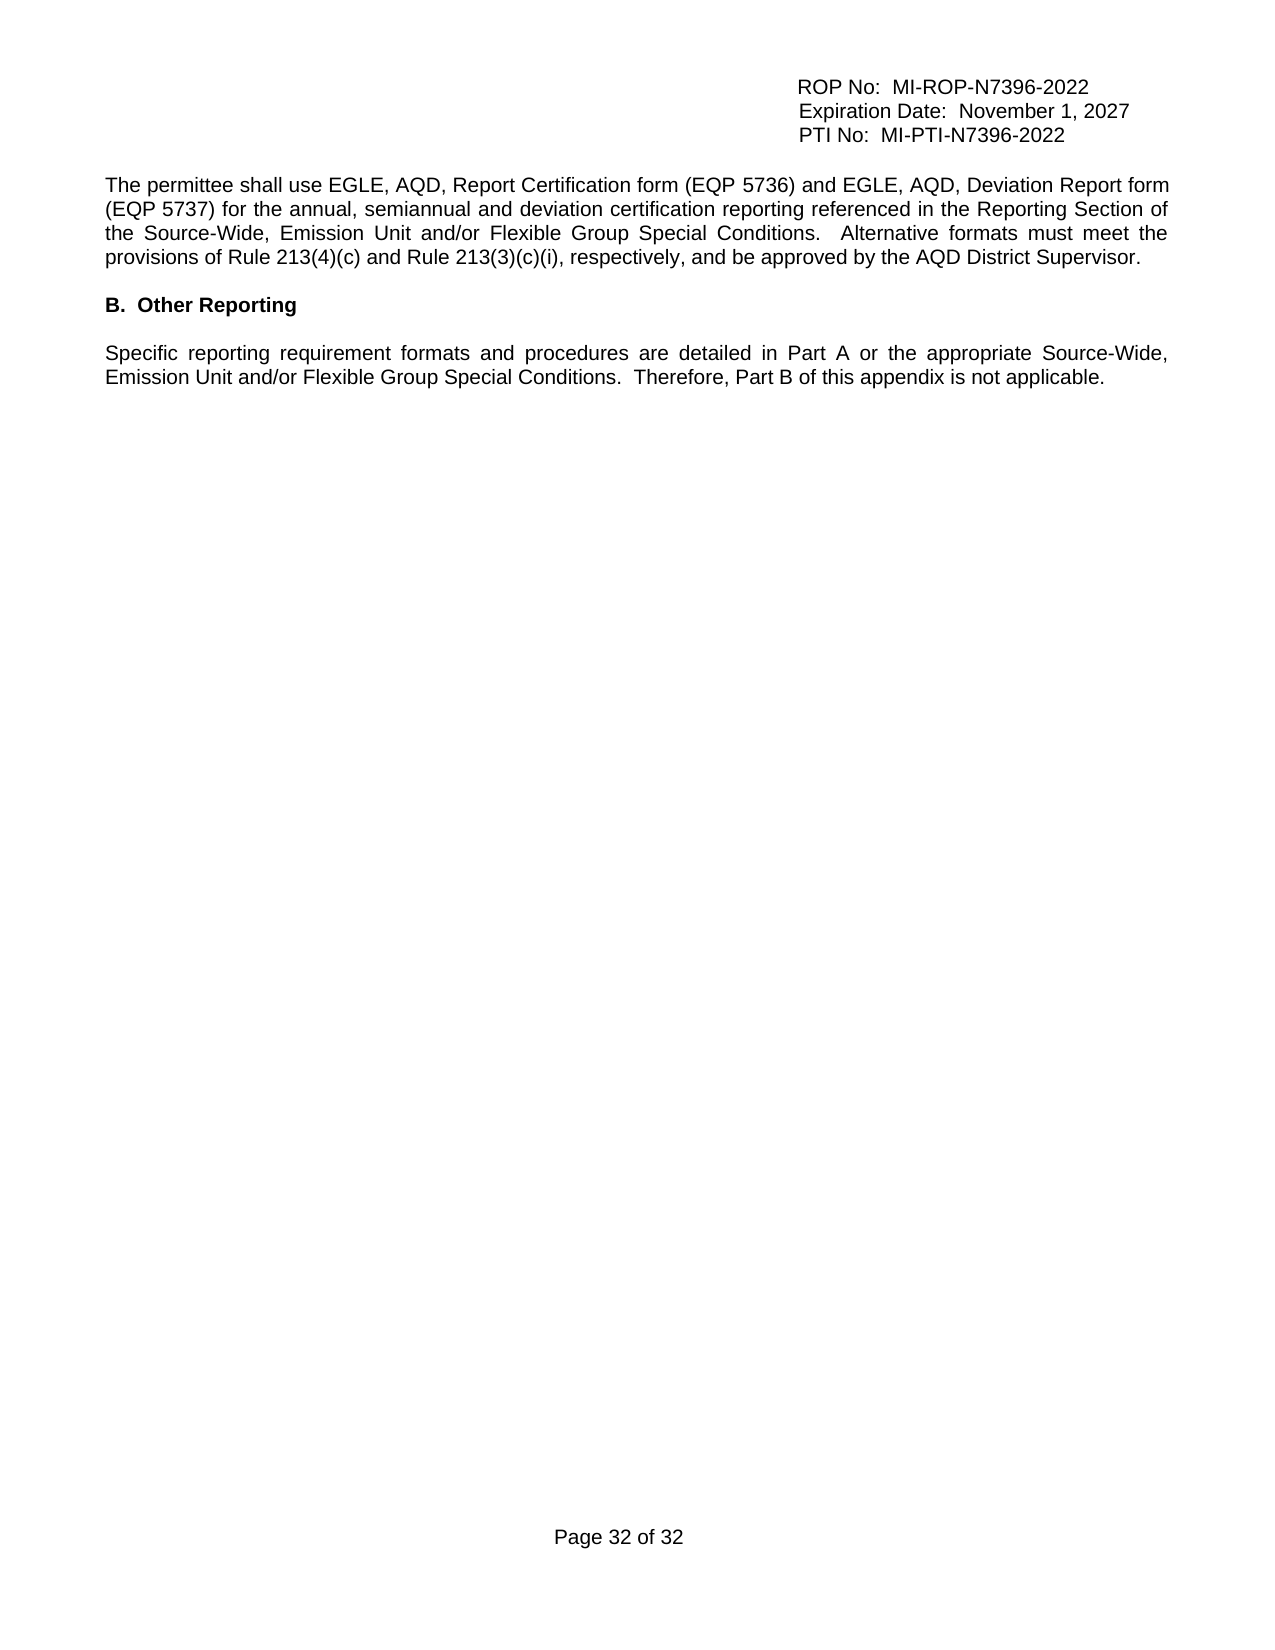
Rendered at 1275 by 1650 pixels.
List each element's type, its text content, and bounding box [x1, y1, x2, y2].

text The permittee shall use EGLE, AQD, Report Certification form (EQP 5736) and EGLE, AQD, Deviation Report form (EQP 5737) for the annual, semiannual and deviation certification reporting referenced in the Reporting Section of the Source-Wide, Emission Unit and/or Flexible Group Special Conditions. Alternative formats must meet the provisions of Rule 213(4)(c) and Rule 213(3)(c)(i), respectively, and be approved by the AQD District Supervisor. [105, 173, 1170, 269]
text B. Other Reporting [105, 293, 1170, 317]
text Specific reporting requirement formats and procedures are detailed in Part A or the appropriate Source-Wide, Emission Unit and/or Flexible Group Special Conditions. Therefore, Part B of this appendix is not applicable. [105, 341, 1170, 389]
